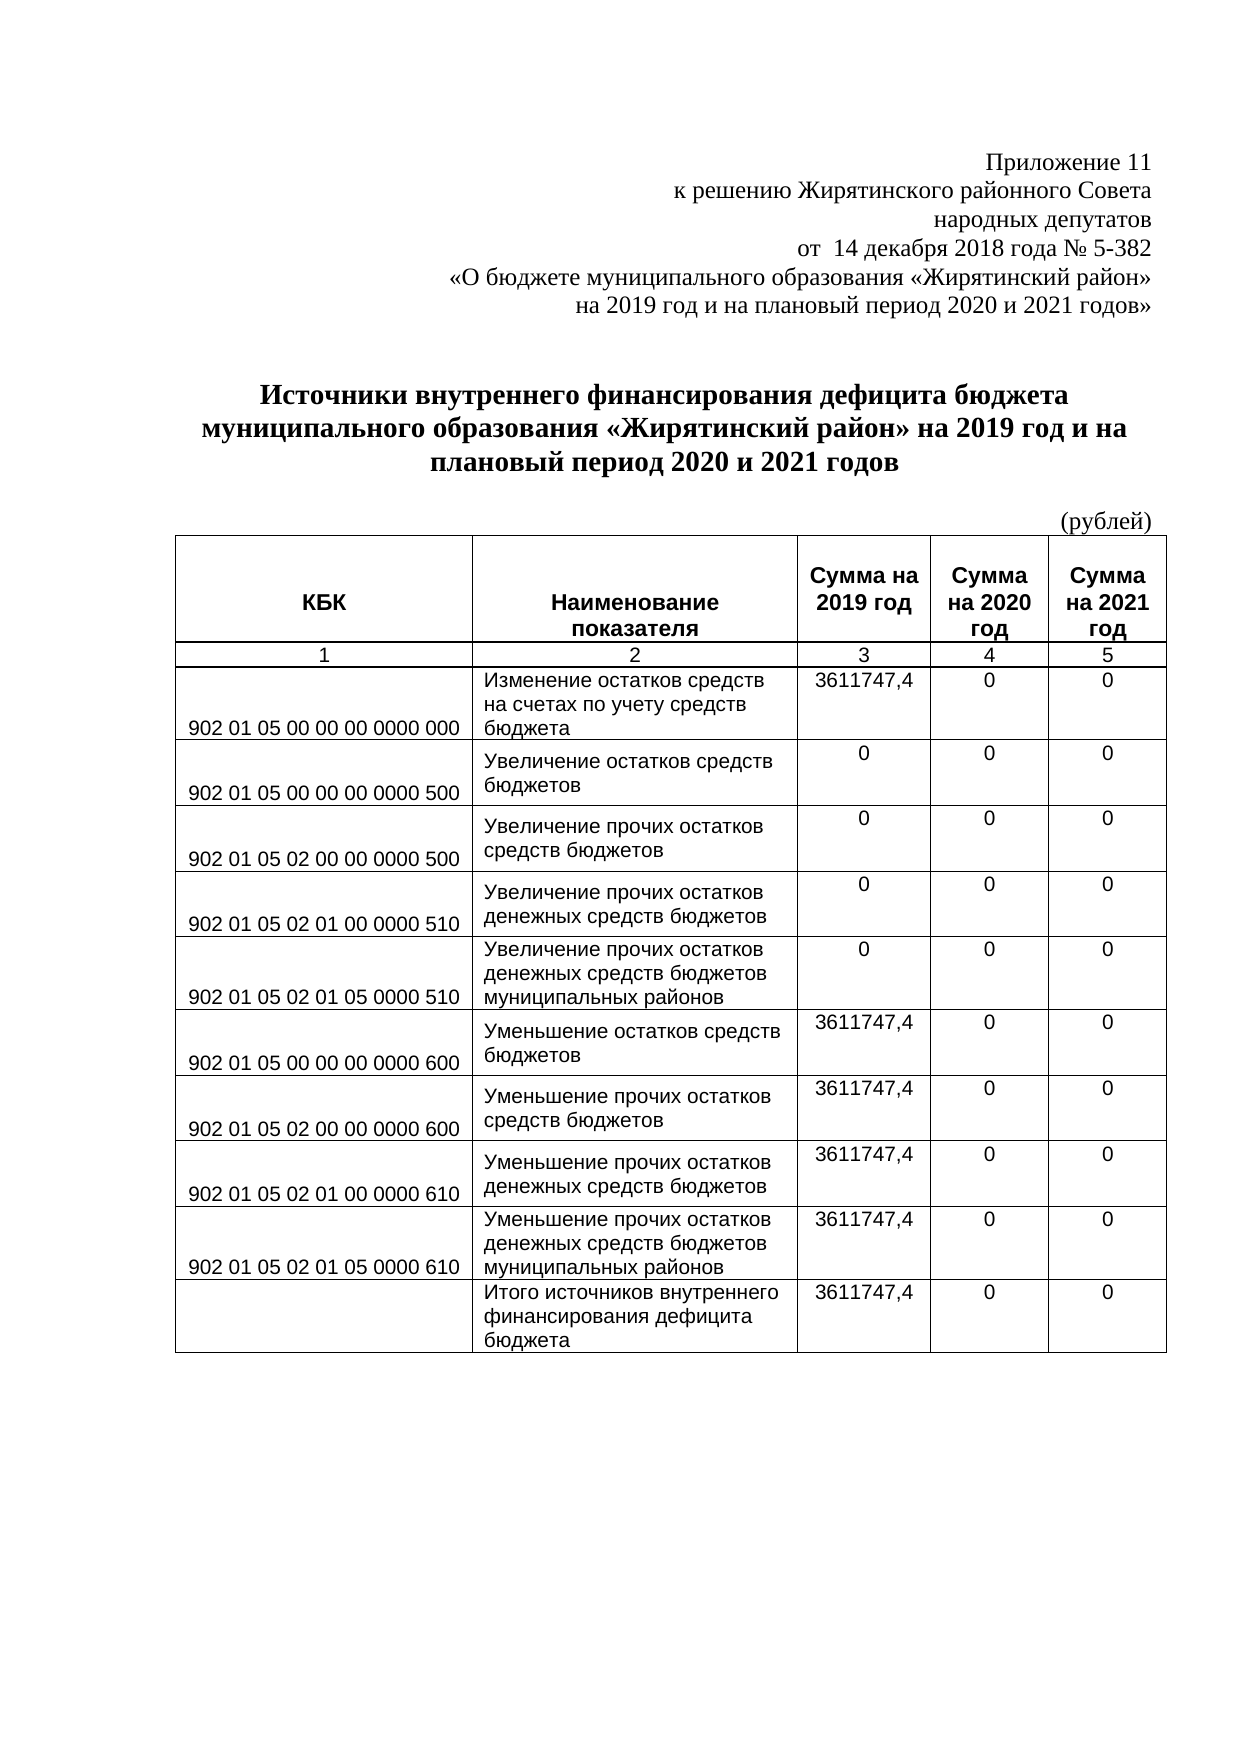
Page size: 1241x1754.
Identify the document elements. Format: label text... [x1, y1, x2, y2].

table_cell 0 [1049, 1076, 1166, 1140]
table_cell 902 01 05 02 00 00 0000 600 [176, 1076, 472, 1140]
table_cell Уменьшение остатков средств бюджетов [473, 1010, 797, 1075]
table_cell 902 01 05 02 00 00 0000 500 [176, 806, 472, 871]
text на 2019 год и на плановый период 2020 и 2021 годов» [177, 291, 1152, 319]
table_cell Уменьшение прочих остатков денежных средств бюджетов [473, 1141, 797, 1206]
table_cell [176, 1280, 472, 1352]
table_cell Увеличение остатков средств бюджетов [473, 740, 797, 805]
text «О бюджете муниципального образования «Жирятинский район» [177, 262, 1152, 291]
table_cell 3611747,4 [798, 1207, 930, 1279]
table_header Сумма на 2021 год [1049, 536, 1166, 641]
table_cell 902 01 05 02 01 00 0000 510 [176, 872, 472, 936]
text Приложение 11 [177, 147, 1152, 176]
table_cell 0 [798, 872, 930, 936]
table_cell 1 [176, 643, 472, 666]
table_cell 0 [1049, 872, 1166, 936]
text от 14 декабря 2018 года № 5-382 [177, 233, 1152, 262]
table_cell 0 [1049, 1010, 1166, 1075]
table_cell 0 [931, 937, 1048, 1009]
table_cell 902 01 05 02 01 05 0000 510 [176, 937, 472, 1009]
table_cell Уменьшение прочих остатков денежных средств бюджетов муниципальных районов [473, 1207, 797, 1279]
table_header КБК [176, 536, 472, 641]
text (рублей) [177, 506, 1152, 535]
table_cell 0 [931, 872, 1048, 936]
table_cell 902 01 05 00 00 00 0000 000 [176, 668, 472, 739]
table_cell 3611747,4 [798, 668, 930, 739]
table_cell Изменение остатков средств на счетах по учету средств бюджета [473, 668, 797, 739]
table_cell 0 [931, 740, 1048, 805]
table_header Сумма на 2020 год [931, 536, 1048, 641]
table_cell 3611747,4 [798, 1280, 930, 1352]
table_cell 0 [1049, 1141, 1166, 1206]
table_cell 902 01 05 00 00 00 0000 500 [176, 740, 472, 805]
table_cell 5 [1049, 643, 1166, 666]
table_cell 0 [931, 1207, 1048, 1279]
table_cell Увеличение прочих остатков денежных средств бюджетов [473, 872, 797, 936]
text Источники внутреннего финансирования дефицита бюджета муниципального образования «Жирятинский район» на 2019 год и на плановый период 2020 и 2021 годов [177, 377, 1152, 477]
table_cell Уменьшение прочих остатков средств бюджетов [473, 1076, 797, 1140]
table_cell 902 01 05 02 01 00 0000 610 [176, 1141, 472, 1206]
table_cell 0 [931, 1141, 1048, 1206]
table_cell 0 [931, 806, 1048, 871]
table_header Сумма на 2019 год [798, 536, 930, 641]
table_cell 2 [473, 643, 797, 666]
table_cell Увеличение прочих остатков средств бюджетов [473, 806, 797, 871]
table_cell 0 [1049, 1207, 1166, 1279]
table_cell 902 01 05 00 00 00 0000 600 [176, 1010, 472, 1075]
table_cell Увеличение прочих остатков денежных средств бюджетов муниципальных районов [473, 937, 797, 1009]
text к решению Жирятинского районного Совета [177, 176, 1152, 204]
table_cell 0 [1049, 937, 1166, 1009]
table_cell 3611747,4 [798, 1076, 930, 1140]
table_cell 3 [798, 643, 930, 666]
table_cell 0 [931, 1076, 1048, 1140]
table_cell 3611747,4 [798, 1010, 930, 1075]
table_cell Итого источников внутреннего финансирования дефицита бюджета [473, 1280, 797, 1352]
table_cell 0 [931, 1010, 1048, 1075]
table_cell 0 [931, 668, 1048, 739]
table_cell 4 [931, 643, 1048, 666]
table_cell 0 [798, 740, 930, 805]
table_cell 0 [1049, 740, 1166, 805]
table_cell 0 [798, 937, 930, 1009]
table_cell 0 [1049, 668, 1166, 739]
table_cell 0 [1049, 806, 1166, 871]
table_cell 0 [798, 806, 930, 871]
table_cell 3611747,4 [798, 1141, 930, 1206]
text народных депутатов [177, 204, 1152, 233]
table_header Наименование показателя [473, 536, 797, 641]
table_cell 0 [931, 1280, 1048, 1352]
table_cell 0 [1049, 1280, 1166, 1352]
table_cell 902 01 05 02 01 05 0000 610 [176, 1207, 472, 1279]
